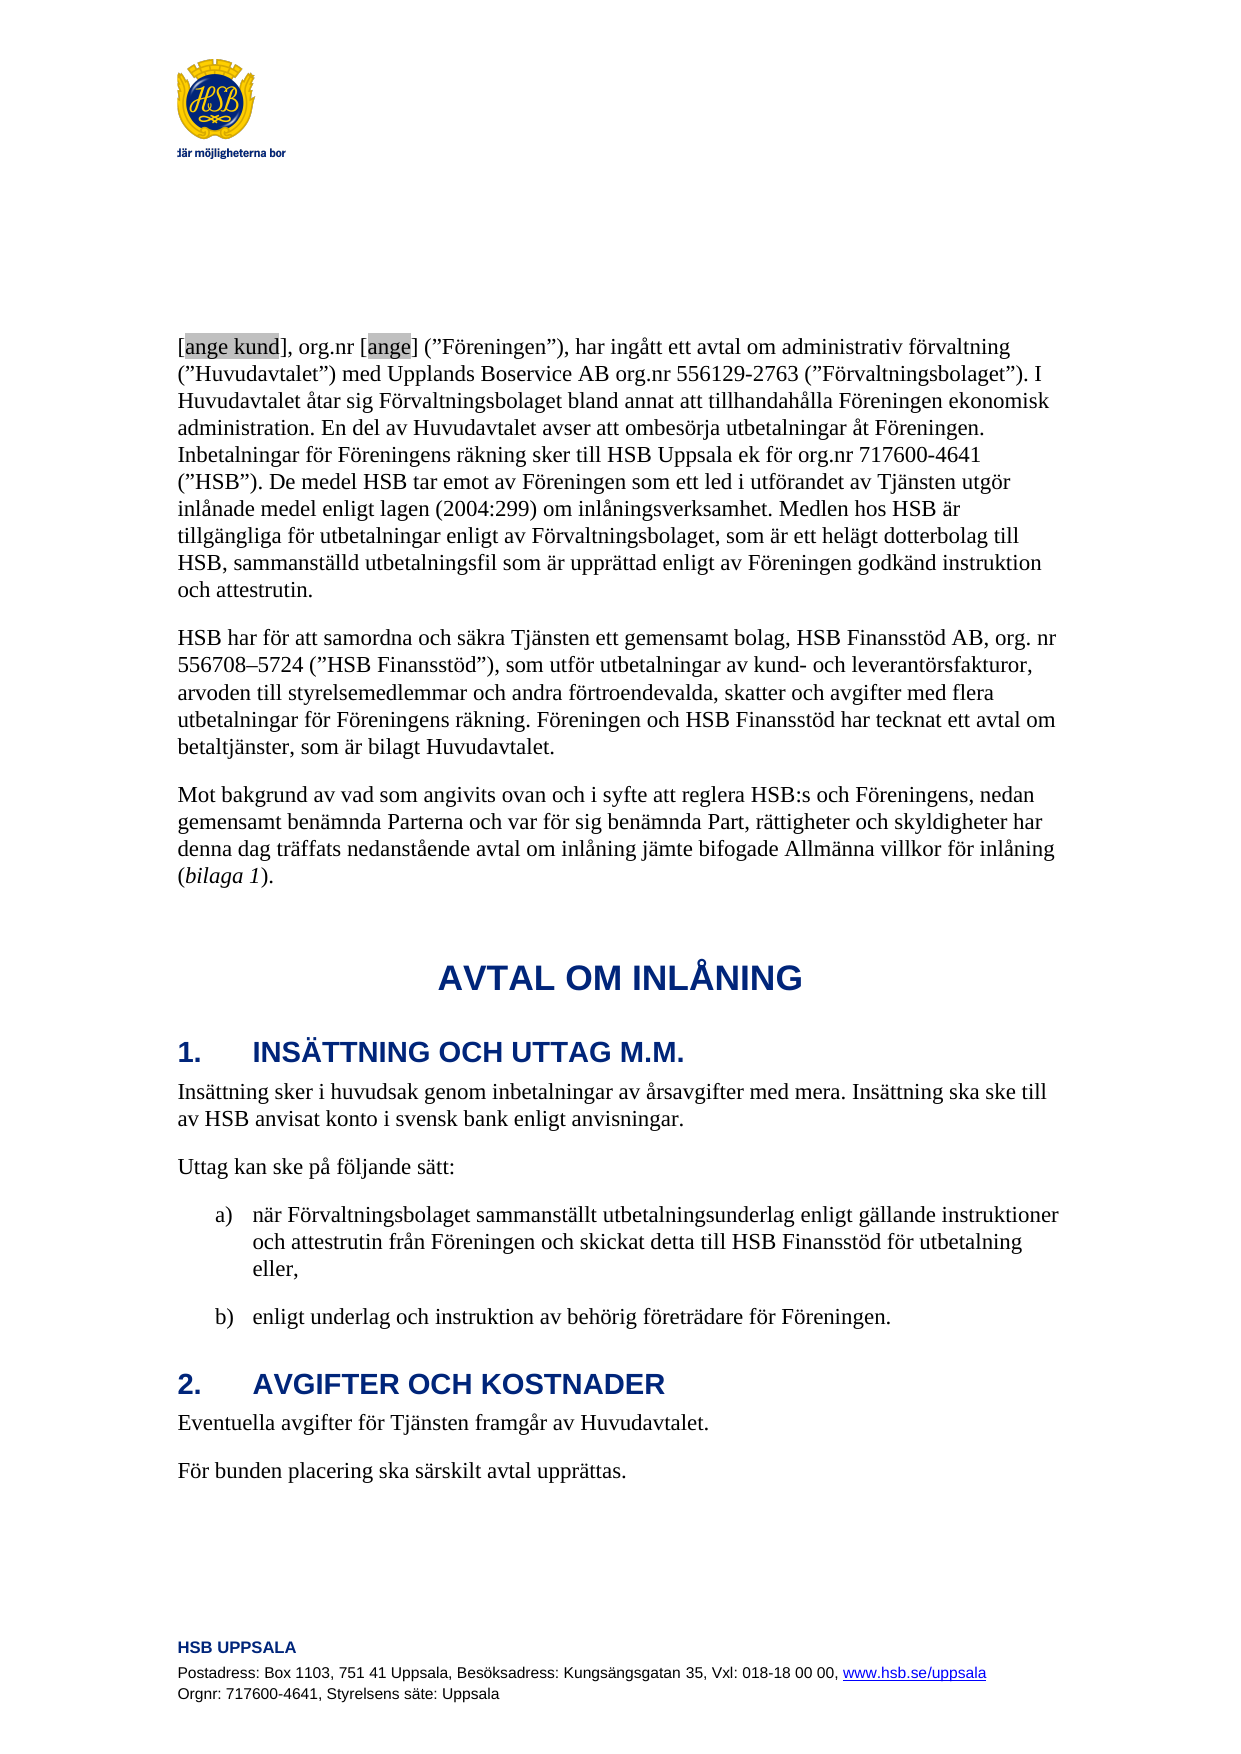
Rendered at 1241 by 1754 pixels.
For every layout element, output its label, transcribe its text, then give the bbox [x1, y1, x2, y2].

text För bunden placering ska särskilt avtal upprättas. [177, 1457, 1063, 1484]
list när Förvaltningsbolaget sammanställt utbetalningsunderlag enligt gällande instruktioner och attestrutin från Föreningen och skickat detta till HSB Finansstöd för utbetalning eller, [215, 1200, 1063, 1281]
text Insättning sker i huvudsak genom inbetalningar av årsavgifter med mera. Insättning ska ske till av HSB anvisat konto i svensk bank enligt anvisningar. [177, 1077, 1063, 1131]
list enligt underlag och instruktion av behörig företrädare för Föreningen. [215, 1302, 1063, 1329]
text Mot bakgrund av vad som angivits ovan och i syfte att reglera HSB:s och Föreningens, nedan gemensamt benämnda Parterna och var för sig benämnda Part, rättigheter och skyldigheter har denna dag träffats nedanstående avtal om inlåning jämte bifogade Allmänna villkor för inlåning (bilaga 1). [177, 780, 1063, 888]
text HSB har för att samordna och säkra Tjänsten ett gemensamt bolag, HSB Finansstöd AB, org. nr 556708–5724 (”HSB Finansstöd”), som utför utbetalningar av kund- och leverantörsfakturor, arvoden till styrelsemedlemmar och andra förtroendevalda, skatter och avgifter med flera utbetalningar för Föreningens räkning. Föreningen och HSB Finansstöd har tecknat ett avtal om betaltjänster, som är bilagt Huvudavtalet. [177, 624, 1063, 759]
text [ange kund], org.nr [ange] (”Föreningen”), har ingått ett avtal om administrativ förvaltning (”Huvudavtalet”) med Upplands Boservice AB org.nr 556129-2763 (”Förvaltningsbolaget”). I Huvudavtalet åtar sig Förvaltningsbolaget bland annat att tillhandahålla Föreningen ekonomisk administration. En del av Huvudavtalet avser att ombesörja utbetalningar åt Föreningen. Inbetalningar för Föreningens räkning sker till HSB Uppsala ek för org.nr 717600-4641 (”HSB”). De medel HSB tar emot av Föreningen som ett led i utförandet av Tjänsten utgör inlånade medel enligt lagen (2004:299) om inlåningsverksamhet. Medlen hos HSB är tillgängliga för utbetalningar enligt av Förvaltningsbolaget, som är ett helägt dotterbolag till HSB, sammanställd utbetalningsfil som är upprättad enligt av Föreningen godkänd instruktion och attestrutin. [177, 332, 1063, 603]
subtitle AVGIFTER OCH KOSTNADER [177, 1367, 1063, 1400]
text Uttag kan ske på följande sätt: [177, 1152, 1063, 1179]
subtitle AVTAL om inlåning [177, 957, 1063, 998]
subtitle INSÄTTNING OCH UTTAG M.M. [177, 1035, 1063, 1069]
text Eventuella avgifter för Tjänsten framgår av Huvudavtalet. [177, 1409, 1063, 1436]
picture [177, 59, 286, 159]
